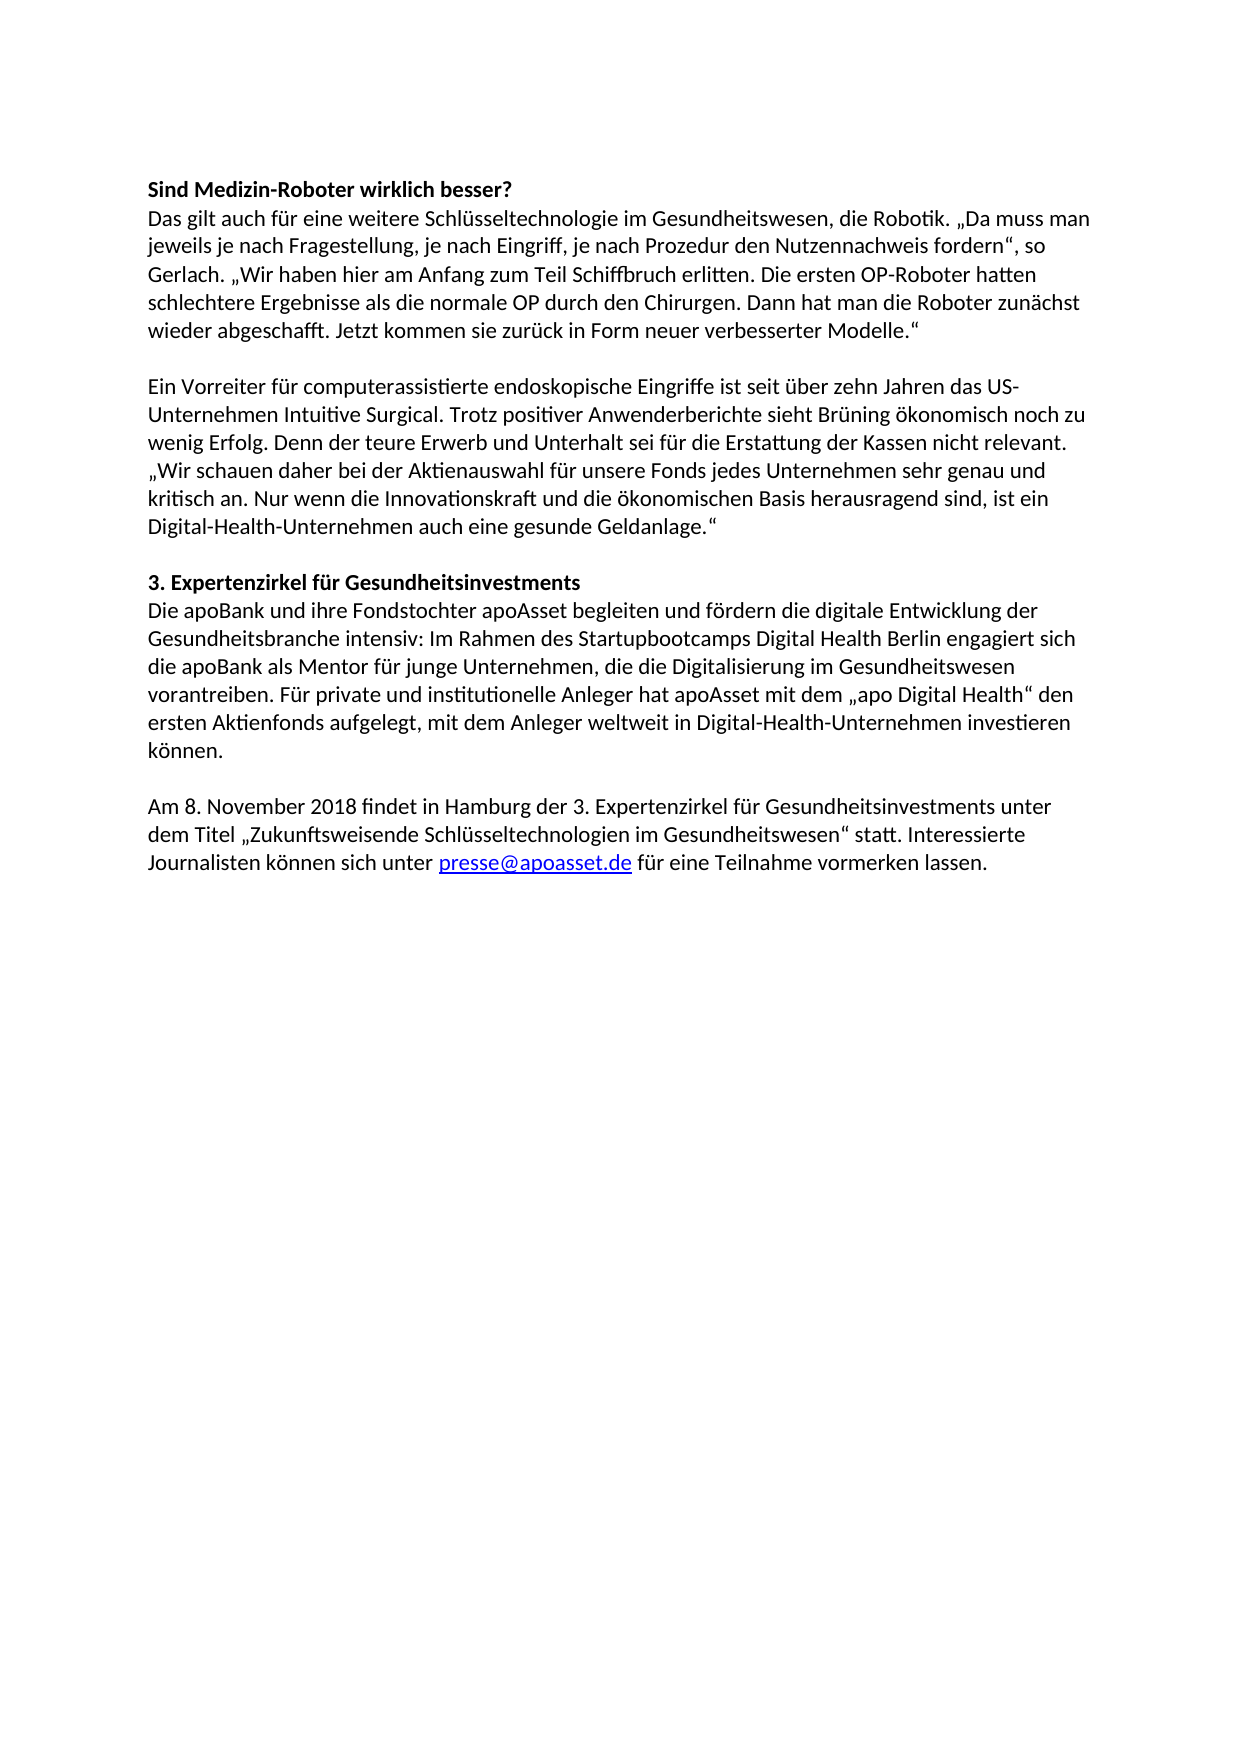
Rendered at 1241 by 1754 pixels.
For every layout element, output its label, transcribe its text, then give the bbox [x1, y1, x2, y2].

text Am 8. November 2018 findet in Hamburg der 3. Expertenzirkel für Gesundheitsinvestments unter dem Titel „Zukunftsweisende Schlüsseltechnologien im Gesundheitswesen“ statt. Interessierte Journalisten können sich unter presse@apoasset.de für eine Teilnahme vormerken lassen. [148, 792, 1093, 876]
text Die apoBank und ihre Fondstochter apoAsset begleiten und fördern die digitale Entwicklung der Gesundheitsbranche intensiv: Im Rahmen des Startupbootcamps Digital Health Berlin engagiert sich die apoBank als Mentor für junge Unternehmen, die die Digitalisierung im Gesundheitswesen vorantreiben. Für private und institutionelle Anleger hat apoAsset mit dem „apo Digital Health“ den ersten Aktienfonds aufgelegt, mit dem Anleger weltweit in Digital-Health-Unternehmen investieren können. [148, 596, 1093, 764]
text 3. Expertenzirkel für Gesundheitsinvestments [148, 568, 1093, 596]
text Ein Vorreiter für computerassistierte endoskopische Eingriffe ist seit über zehn Jahren das US-Unternehmen Intuitive Surgical. Trotz positiver Anwenderberichte sieht Brüning ökonomisch noch zu wenig Erfolg. Denn der teure Erwerb und Unterhalt sei für die Erstattung der Kassen nicht relevant. „Wir schauen daher bei der Aktienauswahl für unsere Fonds jedes Unternehmen sehr genau und kritisch an. Nur wenn die Innovationskraft und die ökonomischen Basis herausragend sind, ist ein Digital-Health-Unternehmen auch eine gesunde Geldanlage.“ [148, 372, 1093, 540]
text Sind Medizin-Roboter wirklich besser? [148, 176, 1093, 204]
text Das gilt auch für eine weitere Schlüsseltechnologie im Gesundheitswesen, die Robotik. „Da muss man jeweils je nach Fragestellung, je nach Eingriff, je nach Prozedur den Nutzennachweis fordern“, so Gerlach. „Wir haben hier am Anfang zum Teil Schiffbruch erlitten. Die ersten OP-Roboter hatten schlechtere Ergebnisse als die normale OP durch den Chirurgen. Dann hat man die Roboter zunächst wieder abgeschafft. Jetzt kommen sie zurück in Form neuer verbesserter Modelle.“ [148, 204, 1093, 344]
